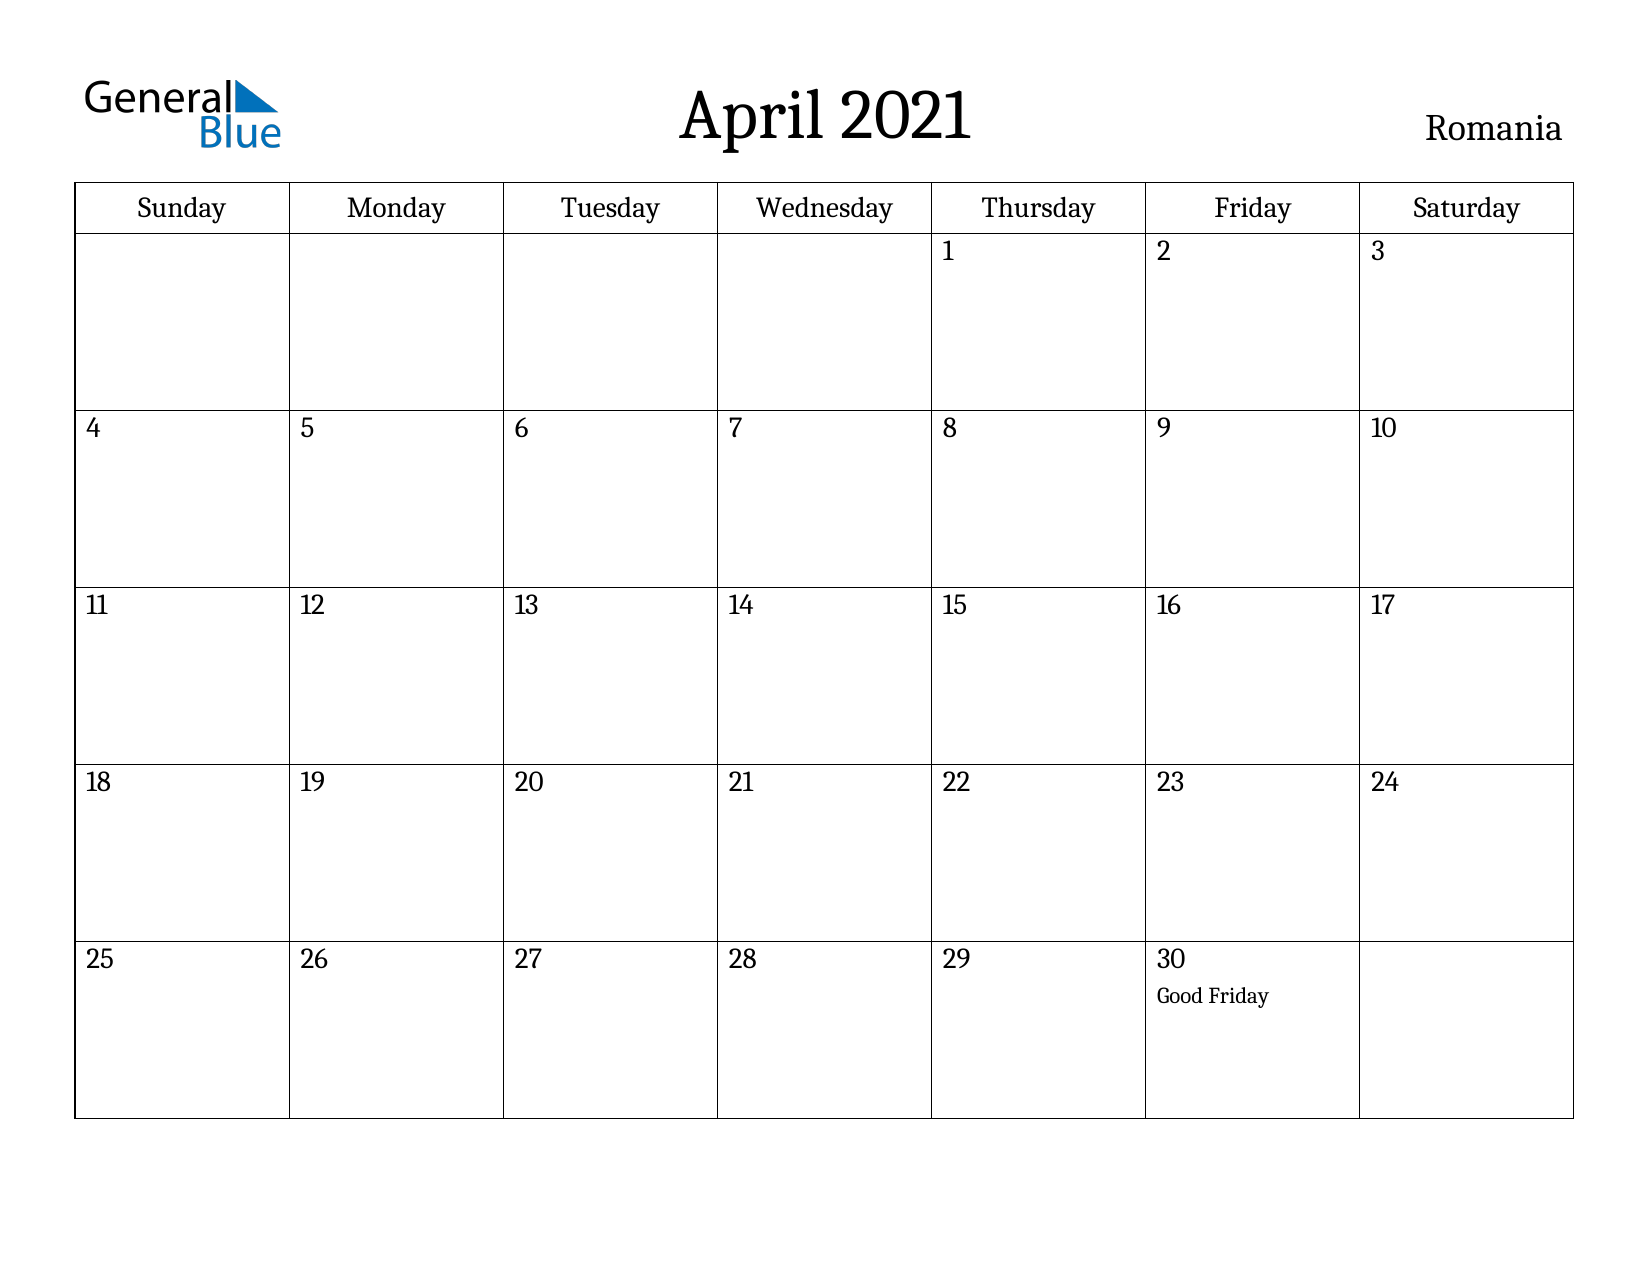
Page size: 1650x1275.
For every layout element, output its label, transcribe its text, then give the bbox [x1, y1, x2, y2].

table_cell Wednesday [718, 183, 931, 233]
table_cell 1 [932, 234, 1145, 275]
table_cell [290, 275, 503, 410]
table_header April 2021 [503, 75, 1146, 182]
table_cell [1360, 983, 1573, 1118]
table_header Romania [1146, 75, 1574, 182]
table_cell [76, 629, 289, 764]
table_cell 22 [932, 765, 1145, 806]
table_cell 24 [1360, 765, 1573, 806]
table_cell [718, 983, 931, 1118]
table_cell 27 [504, 942, 717, 983]
table_cell [1146, 806, 1359, 941]
table_cell [718, 275, 931, 410]
table_cell 3 [1360, 234, 1573, 275]
table_cell [1360, 629, 1573, 764]
table_cell 18 [76, 765, 289, 806]
table_cell [718, 629, 931, 764]
table_cell Friday [1146, 183, 1359, 233]
table_cell 4 [76, 411, 289, 452]
table_cell [504, 234, 717, 275]
table_cell [76, 983, 289, 1118]
table_header [75, 75, 503, 182]
table_cell [290, 983, 503, 1118]
table_cell 25 [76, 942, 289, 983]
table_cell [932, 452, 1145, 587]
table_cell 12 [290, 588, 503, 629]
table_cell [504, 983, 717, 1118]
table_cell [290, 806, 503, 941]
table_cell 15 [932, 588, 1145, 629]
table_cell Monday [290, 183, 503, 233]
table_cell [504, 452, 717, 587]
table_cell [718, 234, 931, 275]
table_cell [1146, 629, 1359, 764]
table_cell 6 [504, 411, 717, 452]
table_cell 30 [1146, 942, 1359, 983]
table_cell [76, 234, 289, 275]
table_cell [290, 234, 503, 275]
table_cell [1360, 275, 1573, 410]
table_cell [932, 629, 1145, 764]
table_cell 28 [718, 942, 931, 983]
table_cell Tuesday [504, 183, 717, 233]
table_cell 9 [1146, 411, 1359, 452]
table_cell 13 [504, 588, 717, 629]
table_cell [932, 275, 1145, 410]
table_cell [76, 452, 289, 587]
table_cell [1146, 452, 1359, 587]
table_cell [290, 629, 503, 764]
table_cell [932, 983, 1145, 1118]
table_cell 21 [718, 765, 931, 806]
table_cell Saturday [1360, 183, 1573, 233]
table_cell Good Friday [1146, 983, 1359, 1118]
table_cell [76, 275, 289, 410]
table_cell 17 [1360, 588, 1573, 629]
table_cell 10 [1360, 411, 1573, 452]
table_cell 11 [76, 588, 289, 629]
table_cell 19 [290, 765, 503, 806]
table_cell [76, 806, 289, 941]
table_cell 7 [718, 411, 931, 452]
table_cell 14 [718, 588, 931, 629]
table_cell [1360, 806, 1573, 941]
table_cell 20 [504, 765, 717, 806]
table_cell Sunday [76, 183, 289, 233]
table_cell [718, 806, 931, 941]
table_cell [1146, 275, 1359, 410]
table_cell Thursday [932, 183, 1145, 233]
table_cell [504, 275, 717, 410]
table_cell [290, 452, 503, 587]
picture [85, 80, 281, 148]
table_cell 23 [1146, 765, 1359, 806]
table_cell 5 [290, 411, 503, 452]
table_cell 29 [932, 942, 1145, 983]
table_cell [1360, 942, 1573, 983]
table_cell 16 [1146, 588, 1359, 629]
table_cell [932, 806, 1145, 941]
table_cell 8 [932, 411, 1145, 452]
table_cell [1360, 452, 1573, 587]
table_cell 26 [290, 942, 503, 983]
table_cell 2 [1146, 234, 1359, 275]
table_cell [718, 452, 931, 587]
table_cell [504, 806, 717, 941]
table_cell [504, 629, 717, 764]
